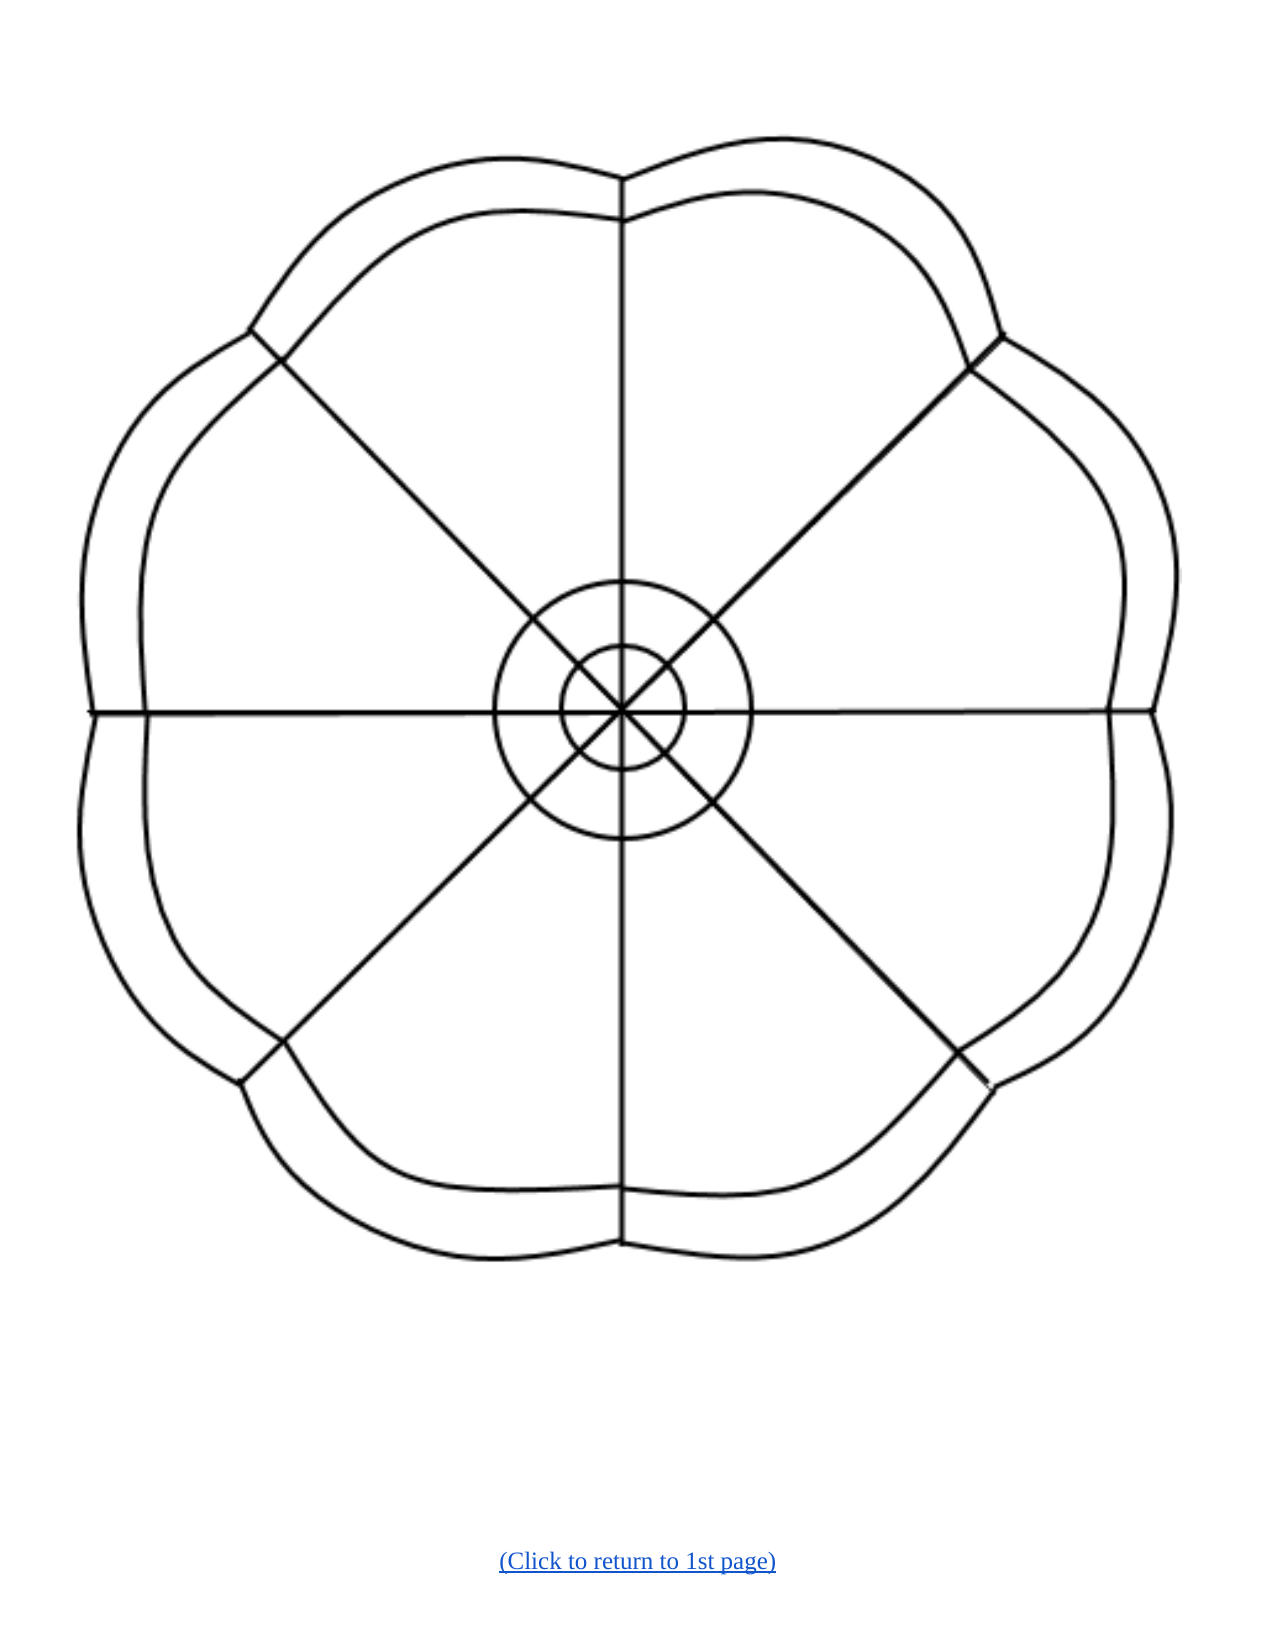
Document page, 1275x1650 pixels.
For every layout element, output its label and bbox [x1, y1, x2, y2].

picture [73, 131, 1182, 1267]
